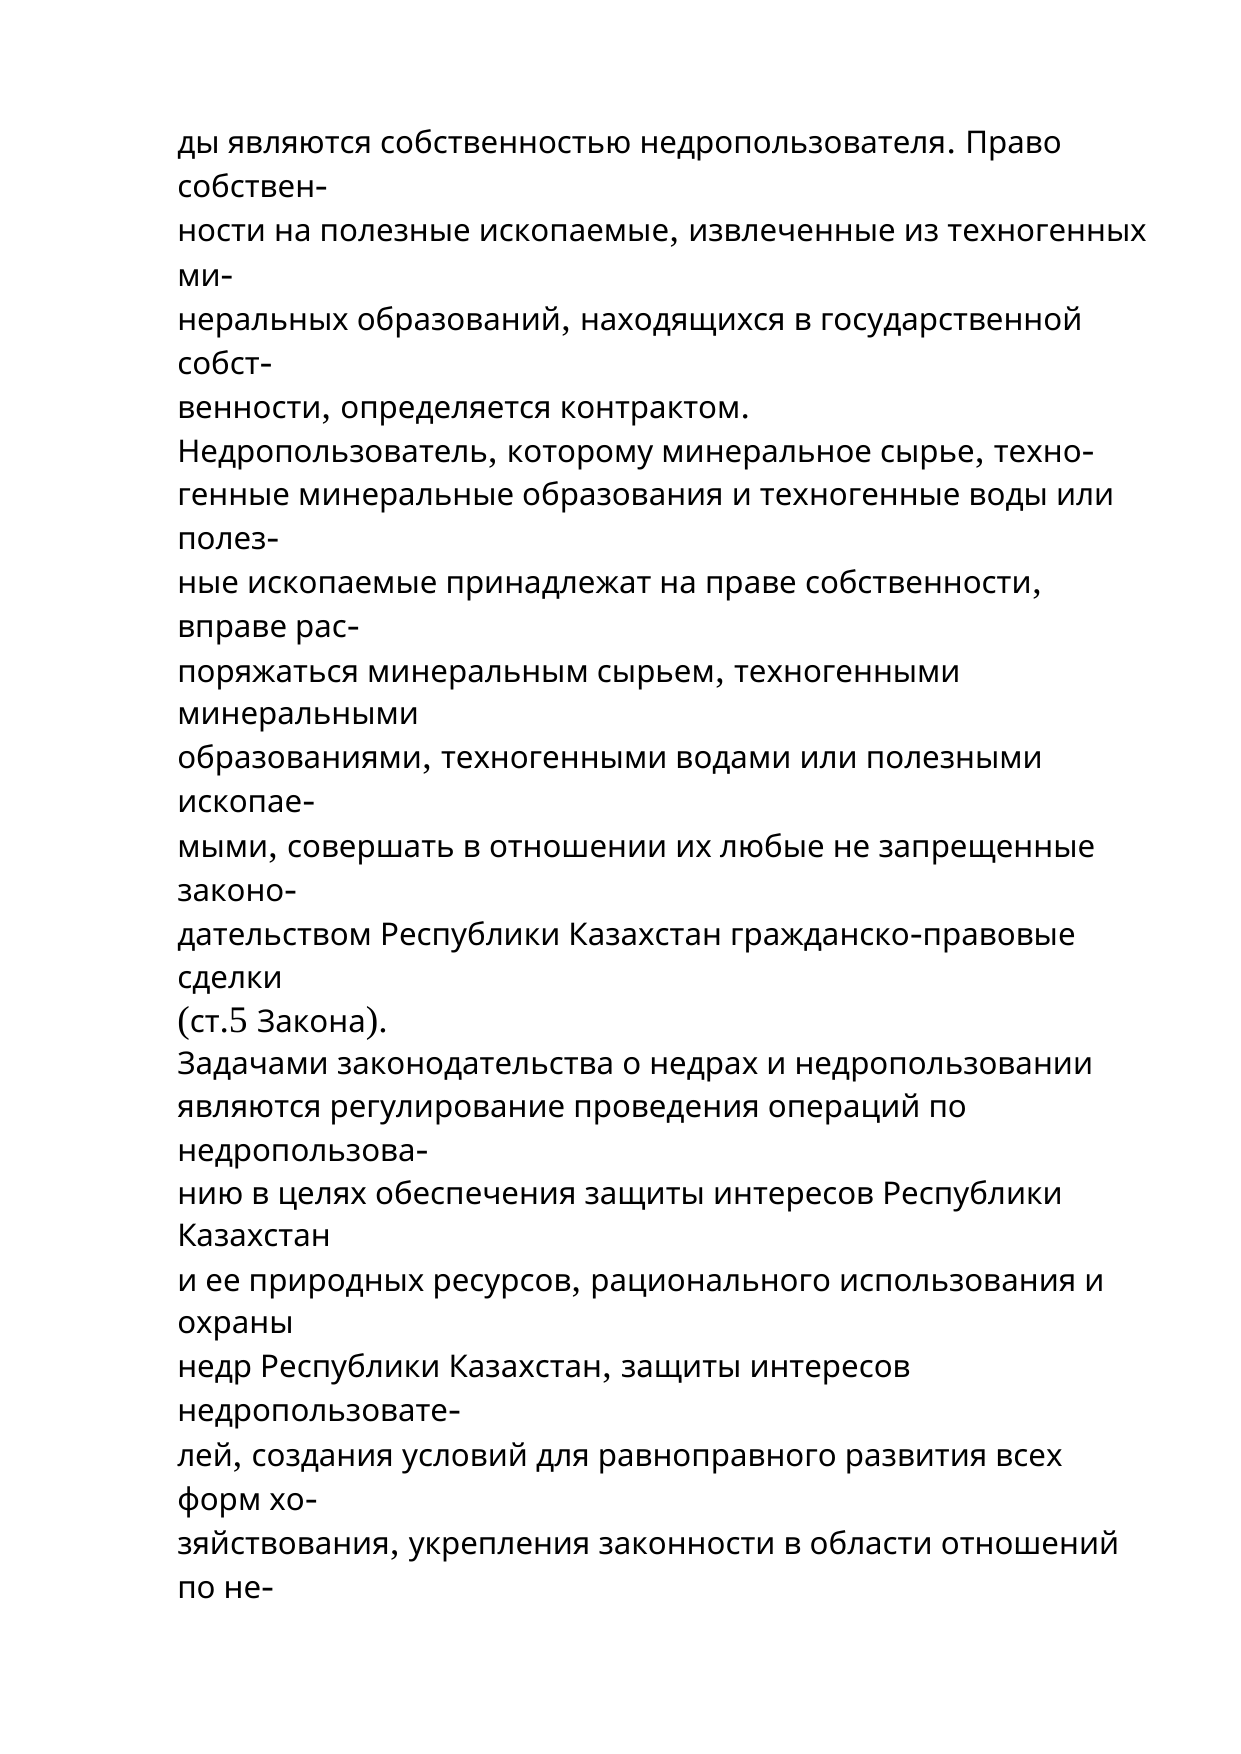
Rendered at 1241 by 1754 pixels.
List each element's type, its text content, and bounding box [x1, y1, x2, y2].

text неральных образований, находящихся в государственной собст- [177, 295, 1152, 383]
text нию в целях обеспечения защиты интересов Республики Казахстан [177, 1171, 1152, 1256]
text лей, создания условий для равноправного развития всех форм хо- [177, 1431, 1152, 1519]
text ды являются собственностью недропользователя. Право собствен- [177, 118, 1152, 207]
text ности на полезные ископаемые, извлеченные из техногенных ми- [177, 207, 1152, 295]
text дательством Республики Казахстан гражданско-правовые сделки [177, 910, 1152, 997]
text недр Республики Казахстан, защиты интересов недропользовате- [177, 1343, 1152, 1431]
text Недропользователь, которому минеральное сырье, техно- [177, 428, 1152, 472]
text (ст.5 Закона). [177, 997, 1152, 1041]
text ные ископаемые принадлежат на праве собственности, вправе рас- [177, 559, 1152, 647]
text генные минеральные образования и техногенные воды или полез- [177, 472, 1152, 559]
text и ее природных ресурсов, рационального использования и охраны [177, 1256, 1152, 1343]
text зяйствования, укрепления законности в области отношений по не- [177, 1519, 1152, 1608]
text поряжаться минеральным сырьем, техногенными минеральными [177, 647, 1152, 734]
text являются регулирование проведения операций по недропользова- [177, 1084, 1152, 1171]
text венности, определяется контрактом. [177, 383, 1152, 428]
text мыми, совершать в отношении их любые не запрещенные законо- [177, 822, 1152, 910]
text Задачами законодательства о недрах и недропользовании [177, 1041, 1152, 1084]
text образованиями, техногенными водами или полезными ископае- [177, 734, 1152, 822]
